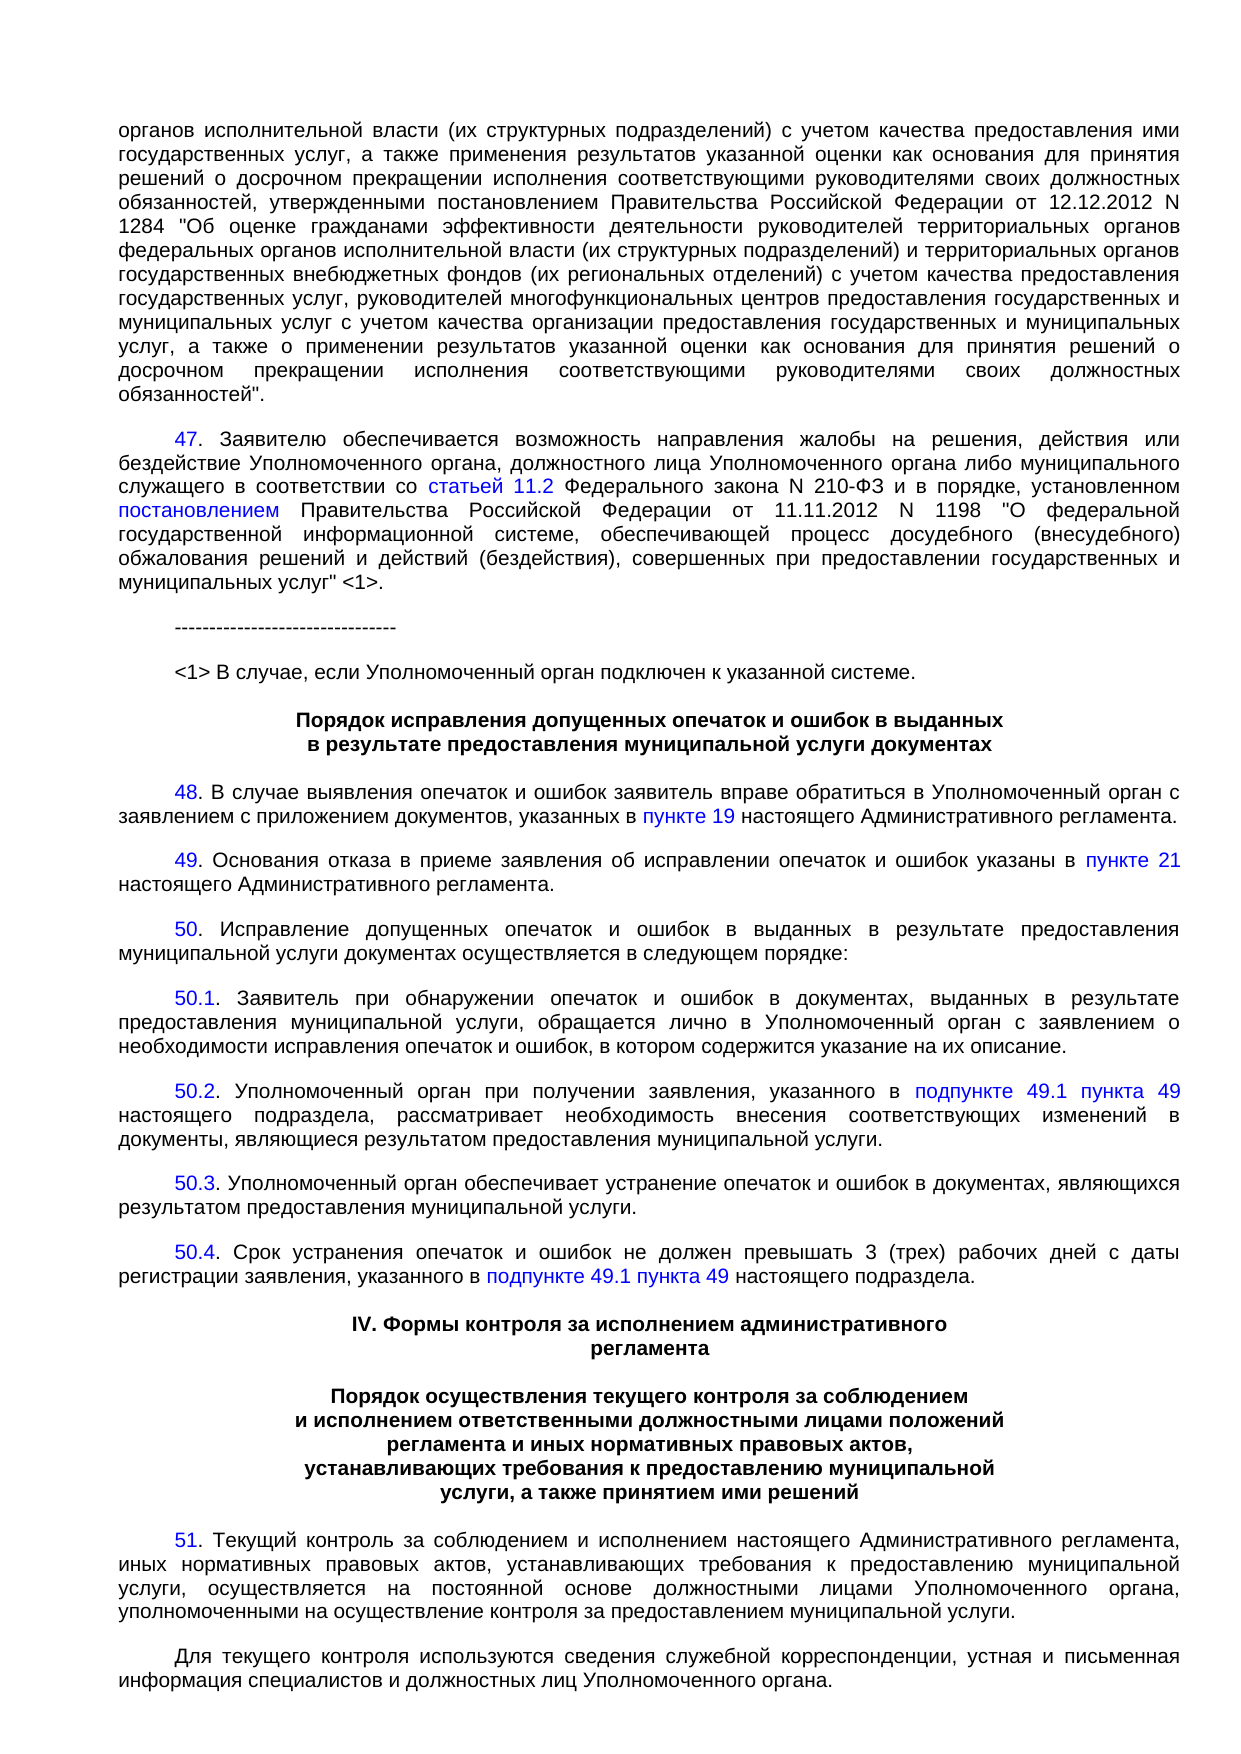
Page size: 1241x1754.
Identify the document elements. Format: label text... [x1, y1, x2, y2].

text 48. В случае выявления опечаток и ошибок заявитель вправе обратиться в Уполномоченный орган с заявлением с приложением документов, указанных в пункте 19 настоящего Административного регламента. [118, 779, 1181, 827]
title Порядок осуществления текущего контроля за соблюдением [118, 1384, 1181, 1408]
text <1> В случае, если Уполномоченный орган подключен к указанной системе. [118, 660, 1181, 684]
text 50.4. Срок устранения опечаток и ошибок не должен превышать 3 (трех) рабочих дней с даты регистрации заявления, указанного в подпункте 49.1 пункта 49 настоящего подраздела. [118, 1240, 1181, 1288]
text 51. Текущий контроль за соблюдением и исполнением настоящего Административного регламента, иных нормативных правовых актов, устанавливающих требования к предоставлению муниципальной услуги, осуществляется на постоянной основе должностными лицами Уполномоченного органа, уполномоченными на осуществление контроля за предоставлением муниципальной услуги. [118, 1527, 1181, 1623]
text 49. Основания отказа в приеме заявления об исправлении опечаток и ошибок указаны в пункте 21 настоящего Административного регламента. [118, 848, 1181, 896]
text Для текущего контроля используются сведения служебной корреспонденции, устная и письменная информация специалистов и должностных лиц Уполномоченного органа. [118, 1644, 1181, 1692]
title в результате предоставления муниципальной услуги документах [118, 732, 1181, 756]
title IV. Формы контроля за исполнением административного [118, 1312, 1181, 1336]
text 50.3. Уполномоченный орган обеспечивает устранение опечаток и ошибок в документах, являющихся результатом предоставления муниципальной услуги. [118, 1171, 1181, 1219]
text 50.2. Уполномоченный орган при получении заявления, указанного в подпункте 49.1 пункта 49 настоящего подраздела, рассматривает необходимость внесения соответствующих изменений в документы, являющиеся результатом предоставления муниципальной услуги. [118, 1078, 1181, 1150]
title и исполнением ответственными должностными лицами положений [118, 1408, 1181, 1432]
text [118, 118, 1181, 406]
text 47. Заявителю обеспечивается возможность направления жалобы на решения, действия или бездействие Уполномоченного органа, должностного лица Уполномоченного органа либо муниципального служащего в соответствии со статьей 11.2 Федерального закона N 210-ФЗ и в порядке, установленном постановлением Правительства Российской Федерации от 11.11.2012 N 1198 "О федеральной государственной информационной системе, обеспечивающей процесс досудебного (внесудебного) обжалования решений и действий (бездействия), совершенных при предоставлении государственных и муниципальных услуг" <1>. [118, 426, 1181, 594]
title Порядок исправления допущенных опечаток и ошибок в выданных [118, 708, 1181, 732]
title устанавливающих требования к предоставлению муниципальной [118, 1456, 1181, 1479]
title регламента и иных нормативных правовых актов, [118, 1432, 1181, 1456]
text 50.1. Заявитель при обнаружении опечаток и ошибок в документах, выданных в результате предоставления муниципальной услуги, обращается лично в Уполномоченный орган с заявлением о необходимости исправления опечаток и ошибок, в котором содержится указание на их описание. [118, 986, 1181, 1058]
text 50. Исправление допущенных опечаток и ошибок в выданных в результате предоставления муниципальной услуги документах осуществляется в следующем порядке: [118, 917, 1181, 965]
text -------------------------------- [118, 615, 1181, 639]
title услуги, а также принятием ими решений [118, 1479, 1181, 1503]
title регламента [118, 1336, 1181, 1360]
